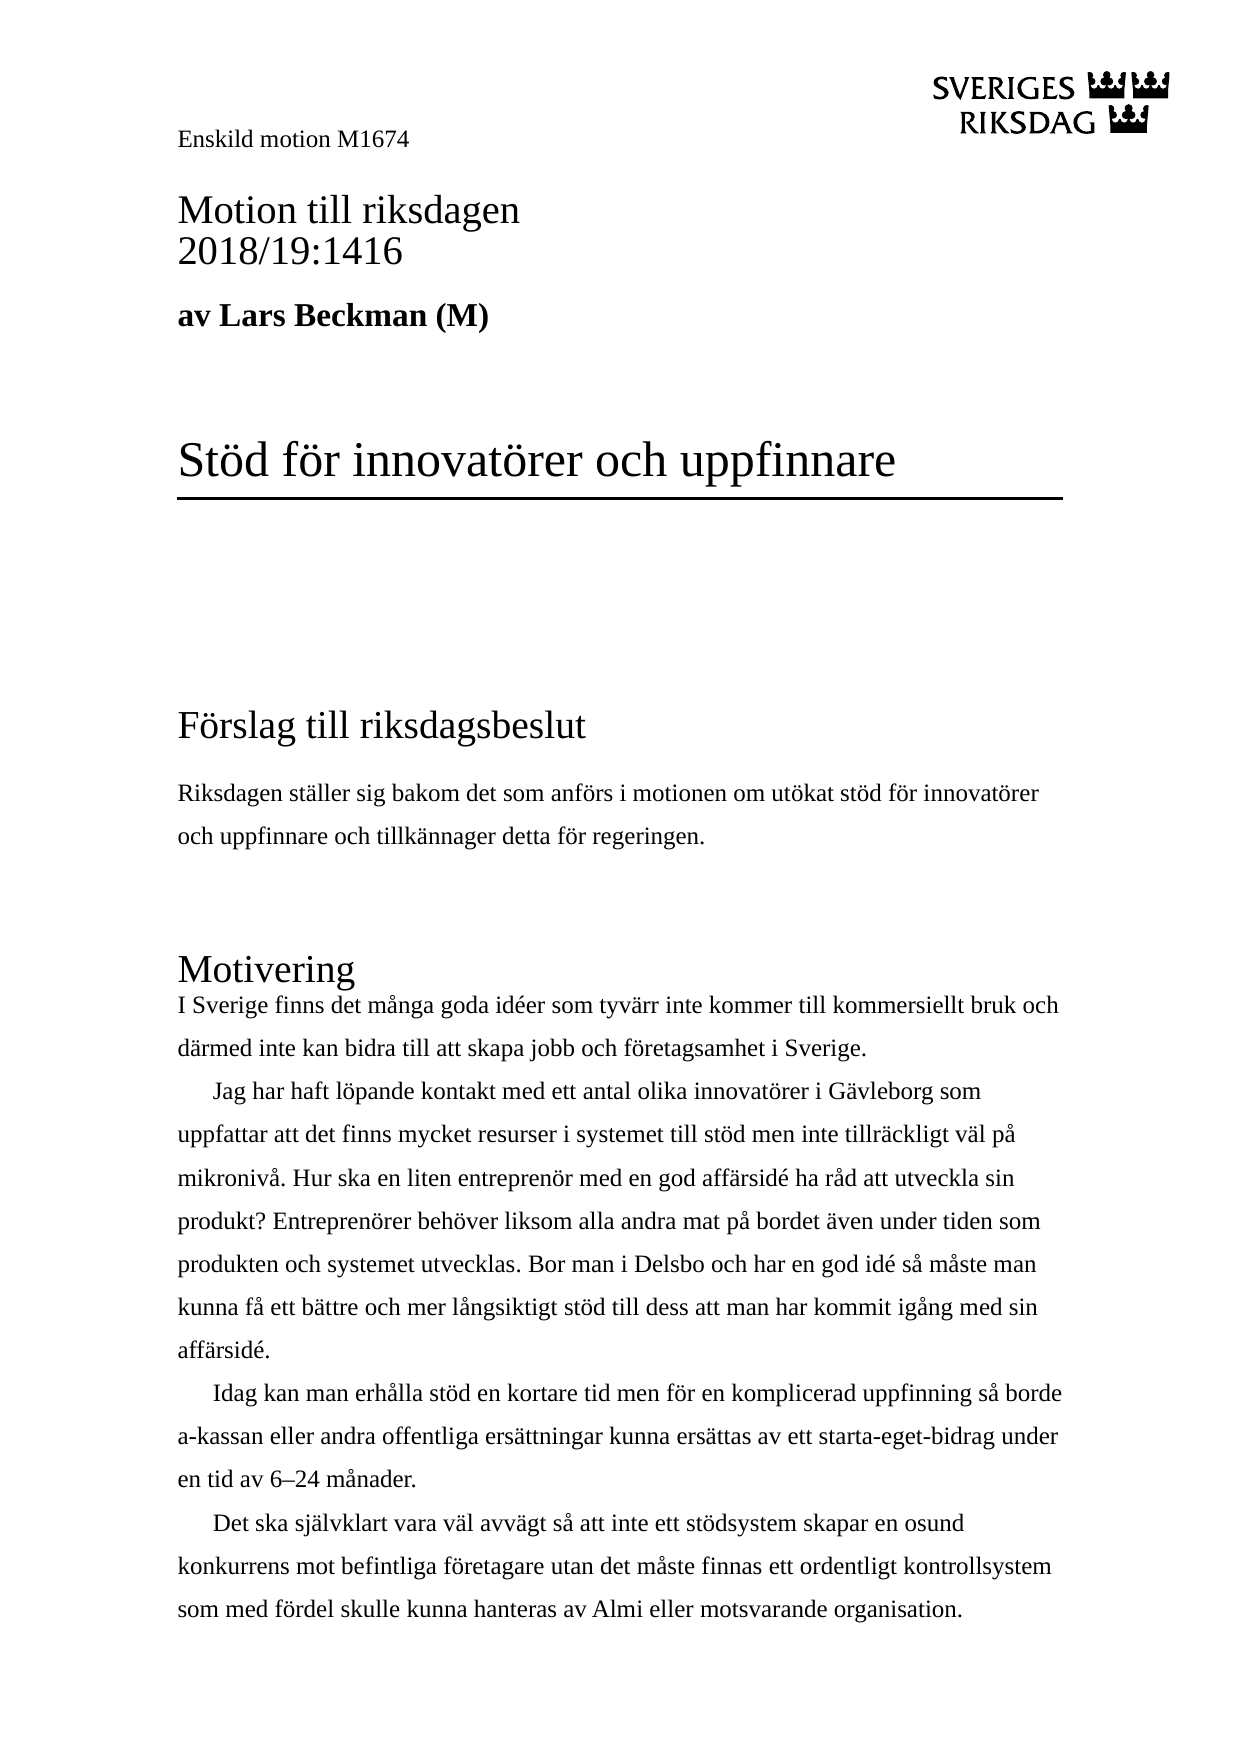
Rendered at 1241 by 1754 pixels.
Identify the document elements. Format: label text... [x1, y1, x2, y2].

text Det ska självklart vara väl avvägt så att inte ett stödsystem skapar en osund konkurrens mot befintliga företagare utan det måste finnas ett ordentligt kontrollsystem som med fördel skulle kunna hanteras av Almi eller motsvarande organisation. [177, 1508, 1063, 1623]
text Jag har haft löpande kontakt med ett antal olika innovatörer i Gävleborg som uppfattar att det finns mycket resurser i systemet till stöd men inte tillräckligt väl på mikronivå. Hur ska en liten entreprenör med en god affärsidé ha råd att utveckla sin produkt? Entreprenörer behöver liksom alla andra mat på bordet även under tiden som produkten och systemet utvecklas. Bor man i Delsbo och har en god idé så måste man kunna få ett bättre och mer långsiktigt stöd till dess att man har kommit igång med sin affärsidé. [177, 1076, 1063, 1364]
text I Sverige finns det många goda idéer som tyvärr inte kommer till kommersiellt bruk och därmed inte kan bidra till att skapa jobb och företagsamhet i Sverige. [177, 990, 1063, 1062]
text Idag kan man erhålla stöd en kortare tid men för en komplicerad uppfinning så borde a-kassan eller andra offentliga ersättningar kunna ersättas av ett starta-eget-bidrag under en tid av 6–24 månader. [177, 1378, 1063, 1493]
